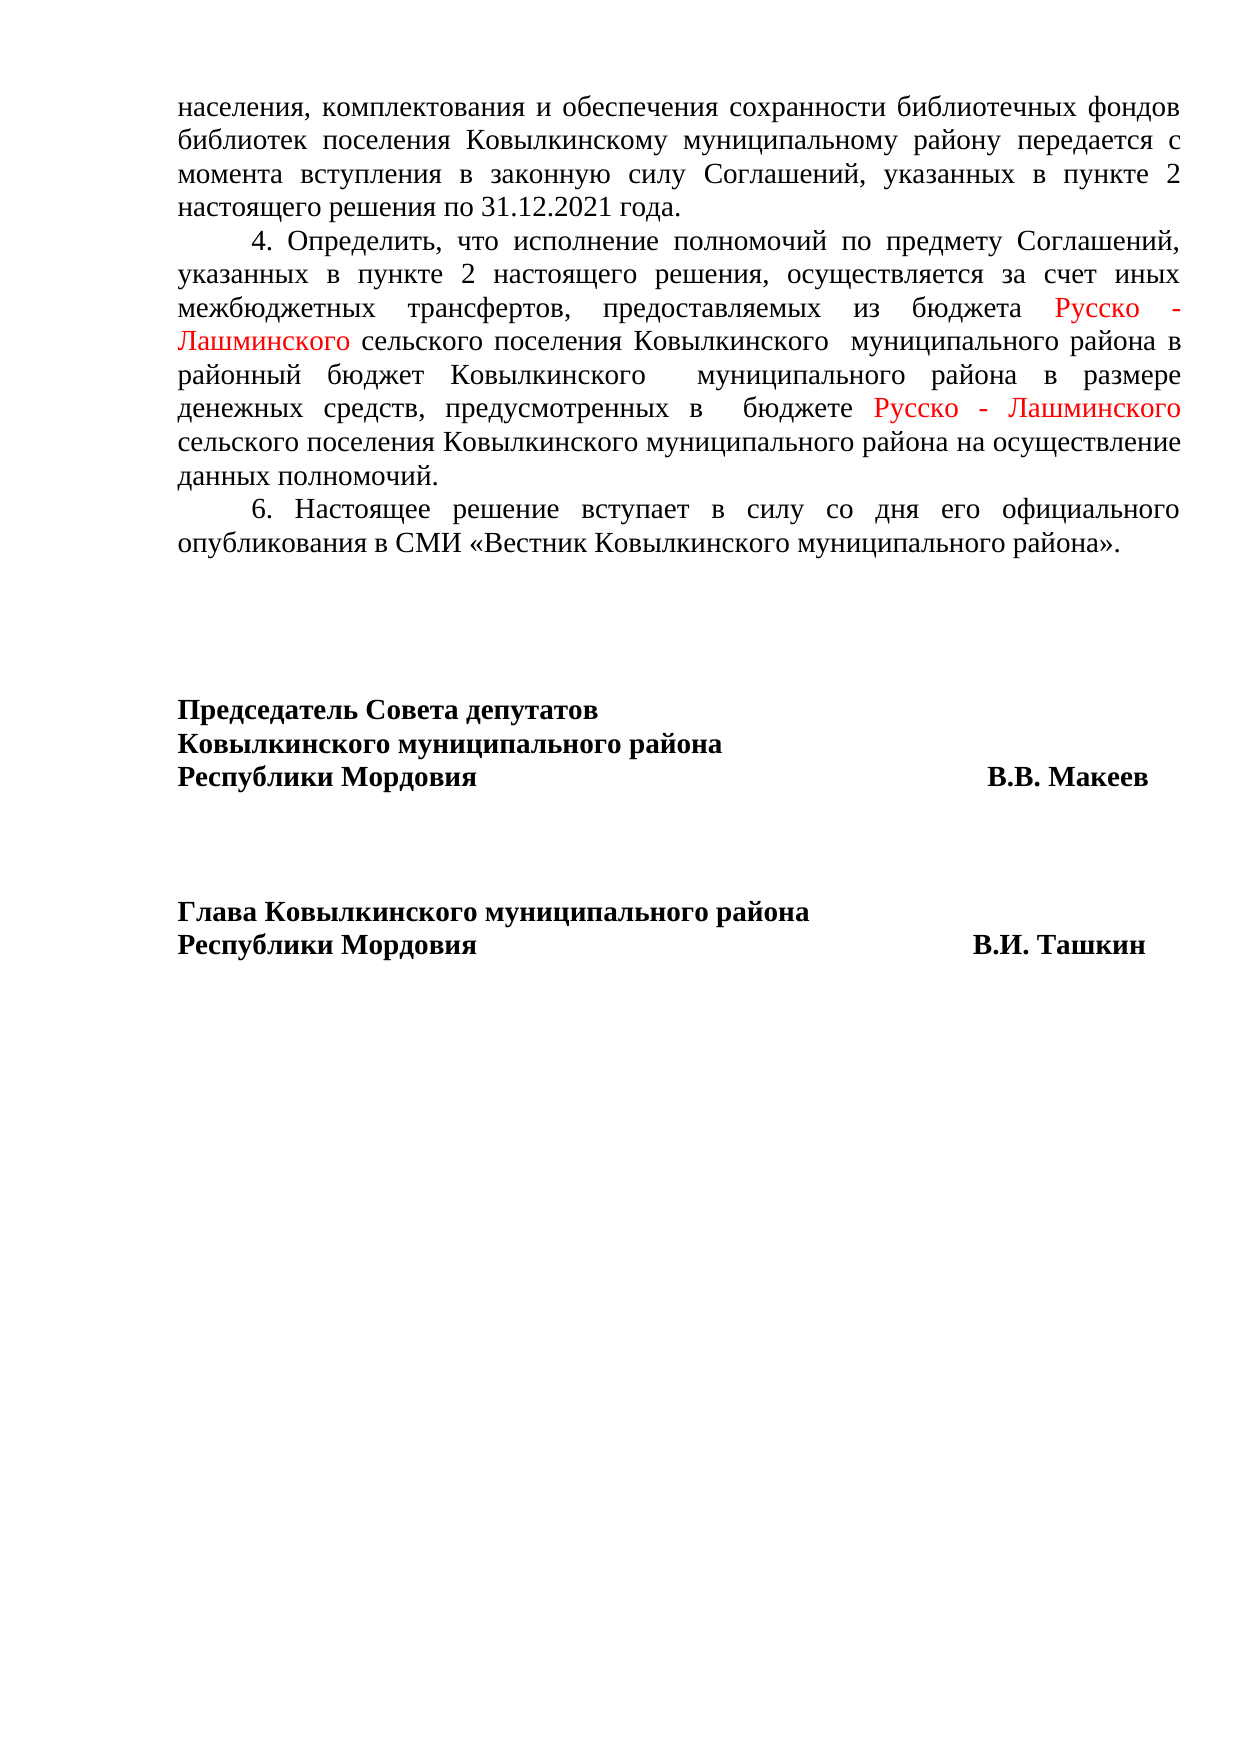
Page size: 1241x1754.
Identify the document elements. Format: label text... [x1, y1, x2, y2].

text 4. Определить, что исполнение полномочий по предмету Соглашений, указанных в пункте 2 настоящего решения, осуществляется за счет иных межбюджетных трансфертов, предоставляемых из бюджета Русско - Лашминского сельского поселения Ковылкинского муниципального района в районный бюджет Ковылкинского муниципального района в размере денежных средств, предусмотренных в бюджете Русско - Лашминского сельского поселения Ковылкинского муниципального района на осуществление данных полномочий. [177, 223, 1181, 491]
text Глава Ковылкинского муниципального района [177, 894, 1181, 927]
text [177, 89, 1181, 223]
text Председатель Совета депутатов [177, 692, 1181, 726]
text Ковылкинского муниципального района [177, 726, 1181, 759]
text Республики Мордовия В.И. Ташкин [177, 927, 1181, 961]
text 6. Настоящее решение вступает в силу со дня его официального опубликования в СМИ «Вестник Ковылкинского муниципального района». [177, 491, 1181, 558]
text Республики Мордовия В.В. Макеев [177, 759, 1181, 793]
